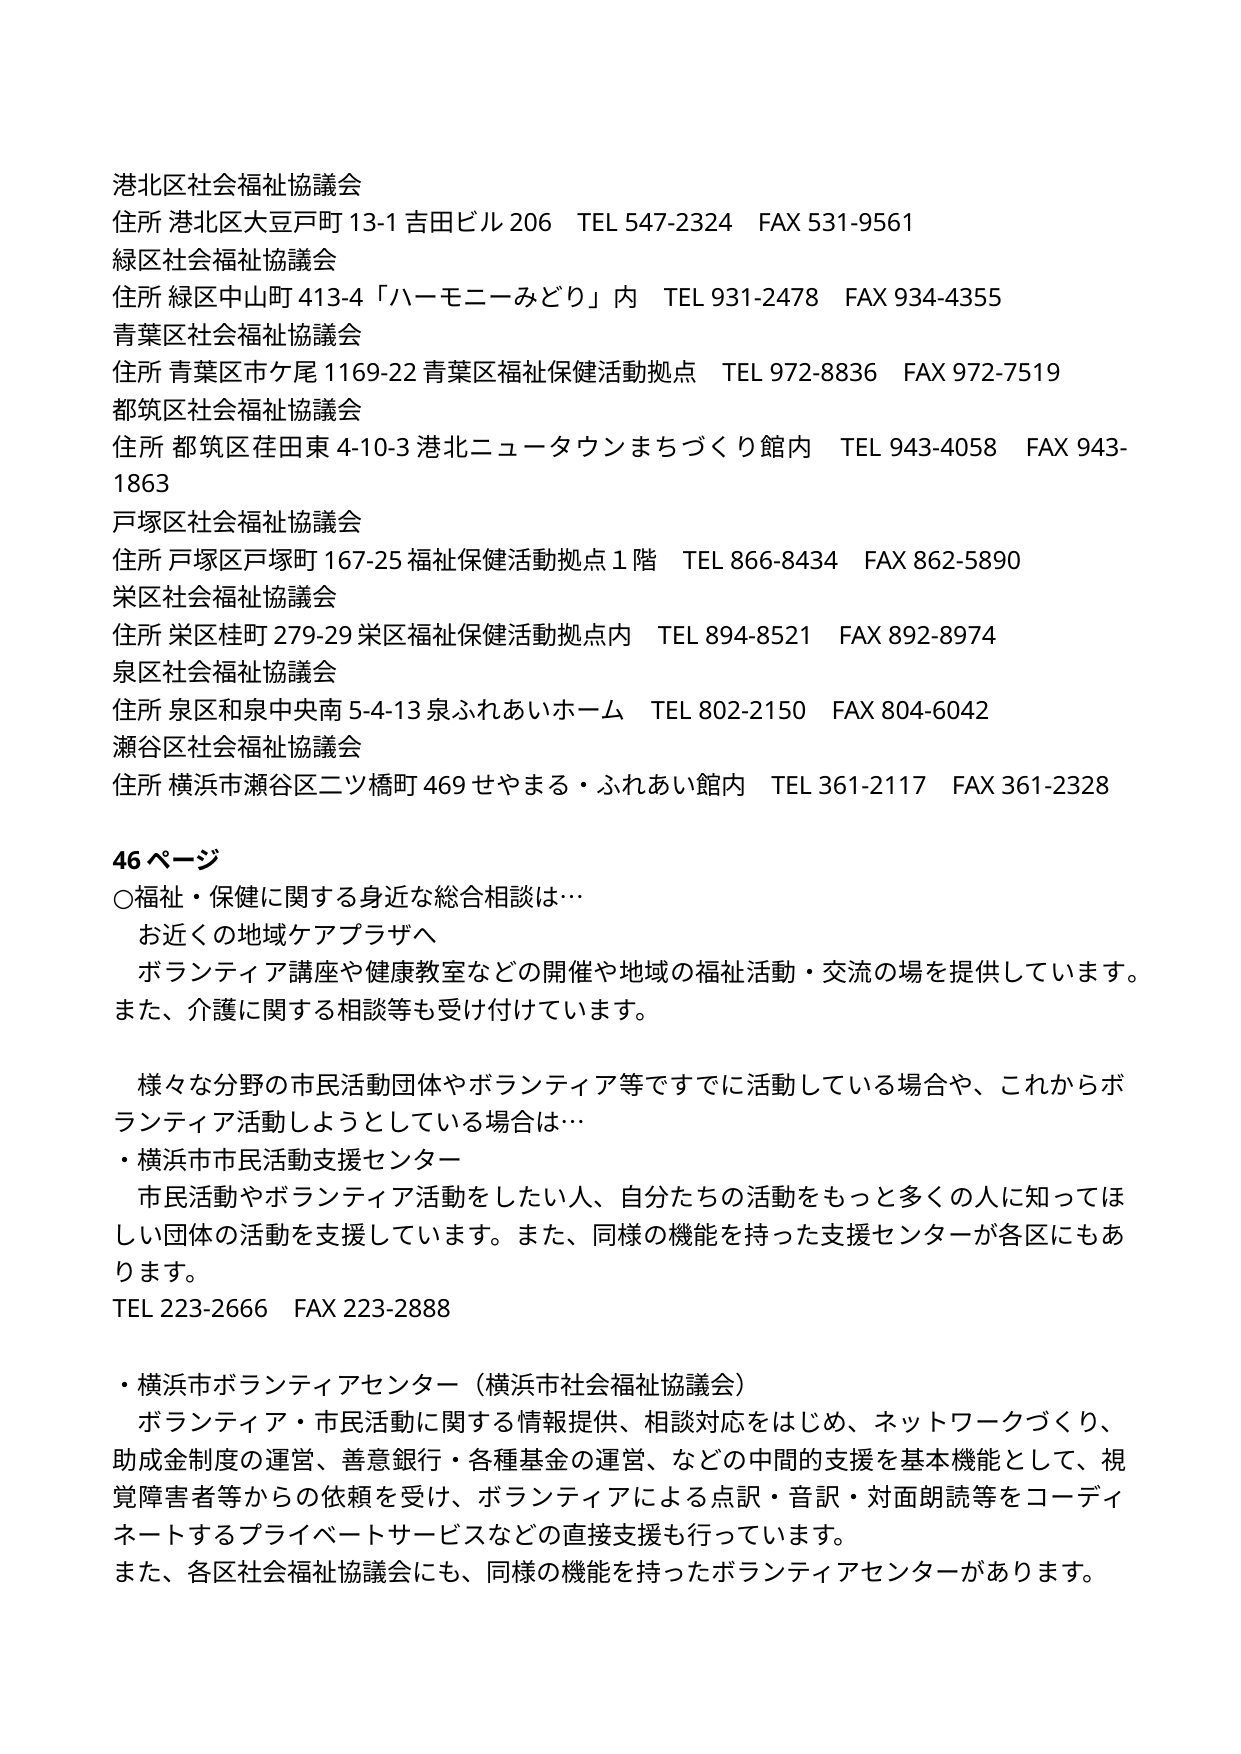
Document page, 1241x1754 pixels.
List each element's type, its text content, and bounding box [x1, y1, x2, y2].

text ボランティア・市民活動に関する情報提供、相談対応をはじめ、ネットワークづくり、助成金制度の運営、善意銀行・各種基金の運営、などの中間的支援を基本機能として、視覚障害者等からの依頼を受け、ボランティアによる点訳・音訳・対面朗読等をコーディネートするプライベートサービスなどの直接支援も行っています。 [112, 1402, 1128, 1552]
text 住所 緑区中山町413-4「ハーモニーみどり」内 TEL 931-2478 FAX 934-4355 [112, 277, 1128, 314]
text また、各区社会福祉協議会にも、同様の機能を持ったボランティアセンターがあります。 [112, 1552, 1128, 1589]
text 住所 戸塚区戸塚町167-25福祉保健活動拠点１階 TEL 866-8434 FAX 862-5890 [112, 539, 1128, 577]
text 住所 横浜市瀬谷区二ツ橋町469せやまる・ふれあい館内 TEL 361-2117 FAX 361-2328 [112, 764, 1128, 802]
text 緑区社会福祉協議会 [112, 239, 1128, 277]
text 46ページ [112, 839, 1128, 877]
text 住所 泉区和泉中央南5-4-13泉ふれあいホーム TEL 802-2150 FAX 804-6042 [112, 689, 1128, 727]
text 様々な分野の市民活動団体やボランティア等ですでに活動している場合や、これからボランティア活動しようとしている場合は… [112, 1064, 1128, 1139]
text 青葉区社会福祉協議会 [112, 314, 1128, 352]
text ○福祉・保健に関する身近な総合相談は… [112, 877, 1128, 914]
text 泉区社会福祉協議会 [112, 652, 1128, 689]
text ・横浜市ボランティアセンター（横浜市社会福祉協議会） [112, 1364, 1128, 1402]
text 港北区社会福祉協議会 [112, 164, 1128, 202]
text 住所 青葉区市ケ尾1169-22青葉区福祉保健活動拠点 TEL 972-8836 FAX 972-7519 [112, 352, 1128, 389]
text 住所 都筑区荏田東4-10-3港北ニュータウンまちづくり館内 TEL 943-4058 FAX 943-1863 [112, 427, 1128, 502]
text 住所 港北区大豆戸町13-1吉田ビル206 TEL 547-2324 FAX 531-9561 [112, 202, 1128, 239]
text ボランティア講座や健康教室などの開催や地域の福祉活動・交流の場を提供しています。また、介護に関する相談等も受け付けています。 [112, 952, 1128, 1027]
text 戸塚区社会福祉協議会 [112, 502, 1128, 539]
text TEL 223-2666 FAX 223-2888 [112, 1289, 1128, 1327]
text 市民活動やボランティア活動をしたい人、自分たちの活動をもっと多くの人に知ってほしい団体の活動を支援しています。また、同様の機能を持った支援センターが各区にもあります。 [112, 1177, 1128, 1289]
text 瀬谷区社会福祉協議会 [112, 727, 1128, 764]
text ・横浜市市民活動支援センター [112, 1139, 1128, 1177]
text 住所 栄区桂町279-29栄区福祉保健活動拠点内 TEL 894-8521 FAX 892-8974 [112, 614, 1128, 652]
text お近くの地域ケアプラザへ [112, 914, 1128, 952]
text 栄区社会福祉協議会 [112, 577, 1128, 614]
text 都筑区社会福祉協議会 [112, 389, 1128, 427]
